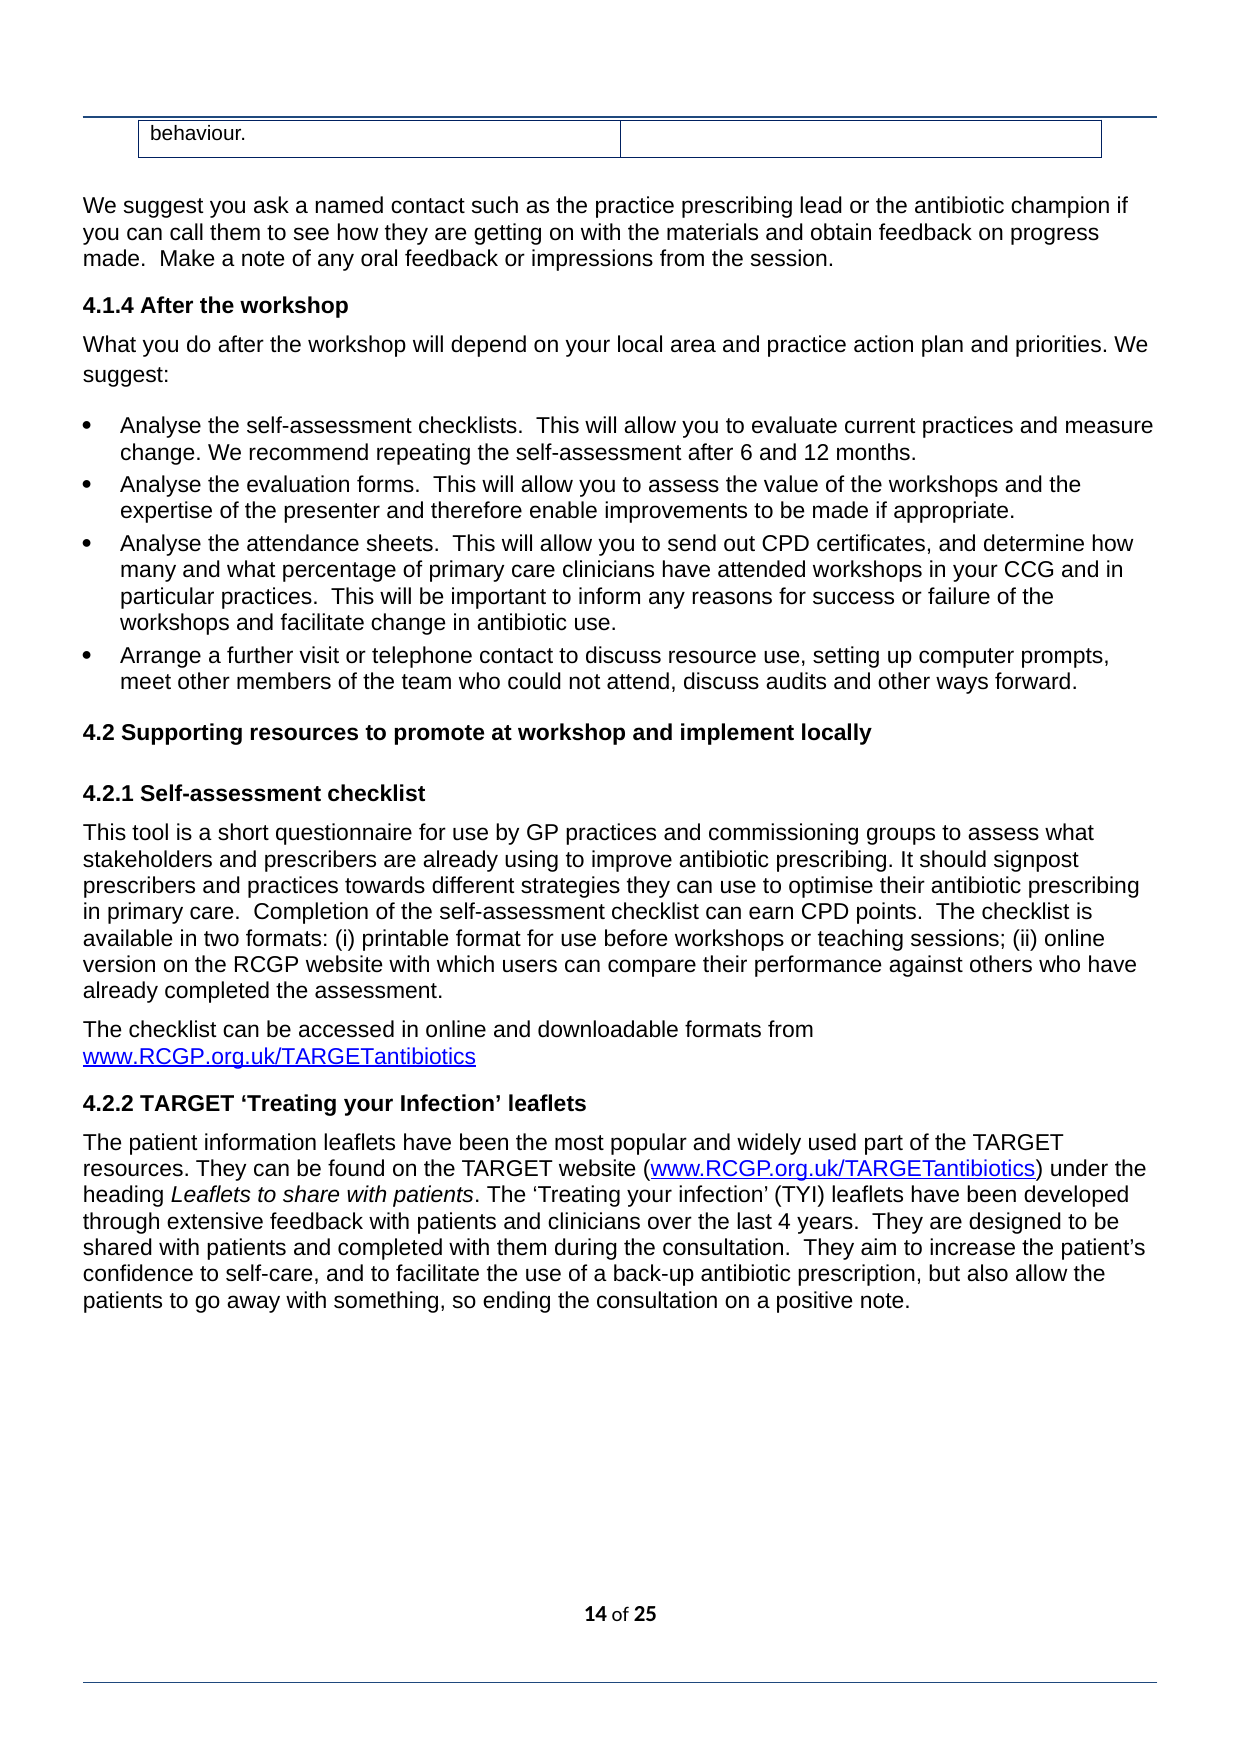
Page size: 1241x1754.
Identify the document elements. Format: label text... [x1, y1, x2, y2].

text This tool is a short questionnaire for use by GP practices and commissioning groups to assess what stakeholders and prescribers are already using to improve antibiotic prescribing. It should signpost prescribers and practices towards different strategies they can use to optimise their antibiotic prescribing in primary care. Completion of the self-assessment checklist can earn CPD points. The checklist is available in two formats: (i) printable format for use before workshops or teaching sessions; (ii) online version on the RCGP website with which users can compare their performance against others who have already completed the assessment. [83, 819, 1157, 1004]
list Analyse the attendance sheets. This will allow you to send out CPD certificates, and determine how many and what percentage of primary care clinicians have attended workshops in your CCG and in particular practices. This will be important to inform any reasons for success or failure of the workshops and facilitate change in antibiotic use. [83, 530, 1157, 635]
text 4.2.1 Self-assessment checklist [83, 780, 1157, 807]
subtitle 4.1.4 After the workshop [83, 292, 1157, 318]
list Analyse the evaluation forms. This will allow you to assess the value of the workshops and the expertise of the presenter and therefore enable improvements to be made if appropriate. [83, 471, 1157, 524]
subtitle 4.2.2 TARGET ‘Treating your Infection’ leaflets [83, 1090, 1157, 1116]
text The checklist can be accessed in online and downloadable formats from www.RCGP.org.uk/TARGETantibiotics [83, 1016, 1157, 1069]
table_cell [621, 121, 1101, 157]
list Analyse the self-assessment checklists. This will allow you to evaluate current practices and measure change. We recommend repeating the self-assessment after 6 and 12 months. [83, 412, 1157, 465]
text The patient information leaflets have been the most popular and widely used part of the TARGET resources. They can be found on the TARGET website (www.RCGP.org.uk/TARGETantibiotics) under the heading Leaflets to share with patients. The ‘Treating your infection’ (TYI) leaflets have been developed through extensive feedback with patients and clinicians over the last 4 years. They are designed to be shared with patients and completed with them during the consultation. They aim to increase the patient’s confidence to self-care, and to facilitate the use of a back-up antibiotic prescription, but also allow the patients to go away with something, so ending the consultation on a positive note. [83, 1129, 1157, 1313]
list Arrange a further visit or telephone contact to discuss resource use, setting up computer prompts, meet other members of the team who could not attend, discuss audits and other ways forward. [83, 642, 1157, 694]
subtitle 4.2 Supporting resources to promote at workshop and implement locally [83, 719, 1157, 746]
text What you do after the workshop will depend on your local area and practice action plan and priorities. We suggest: [83, 331, 1157, 387]
text We suggest you ask a named contact such as the practice prescribing lead or the antibiotic champion if you can call them to see how they are getting on with the materials and obtain feedback on progress made. Make a note of any oral feedback or impressions from the session. [83, 192, 1157, 271]
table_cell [139, 121, 620, 157]
